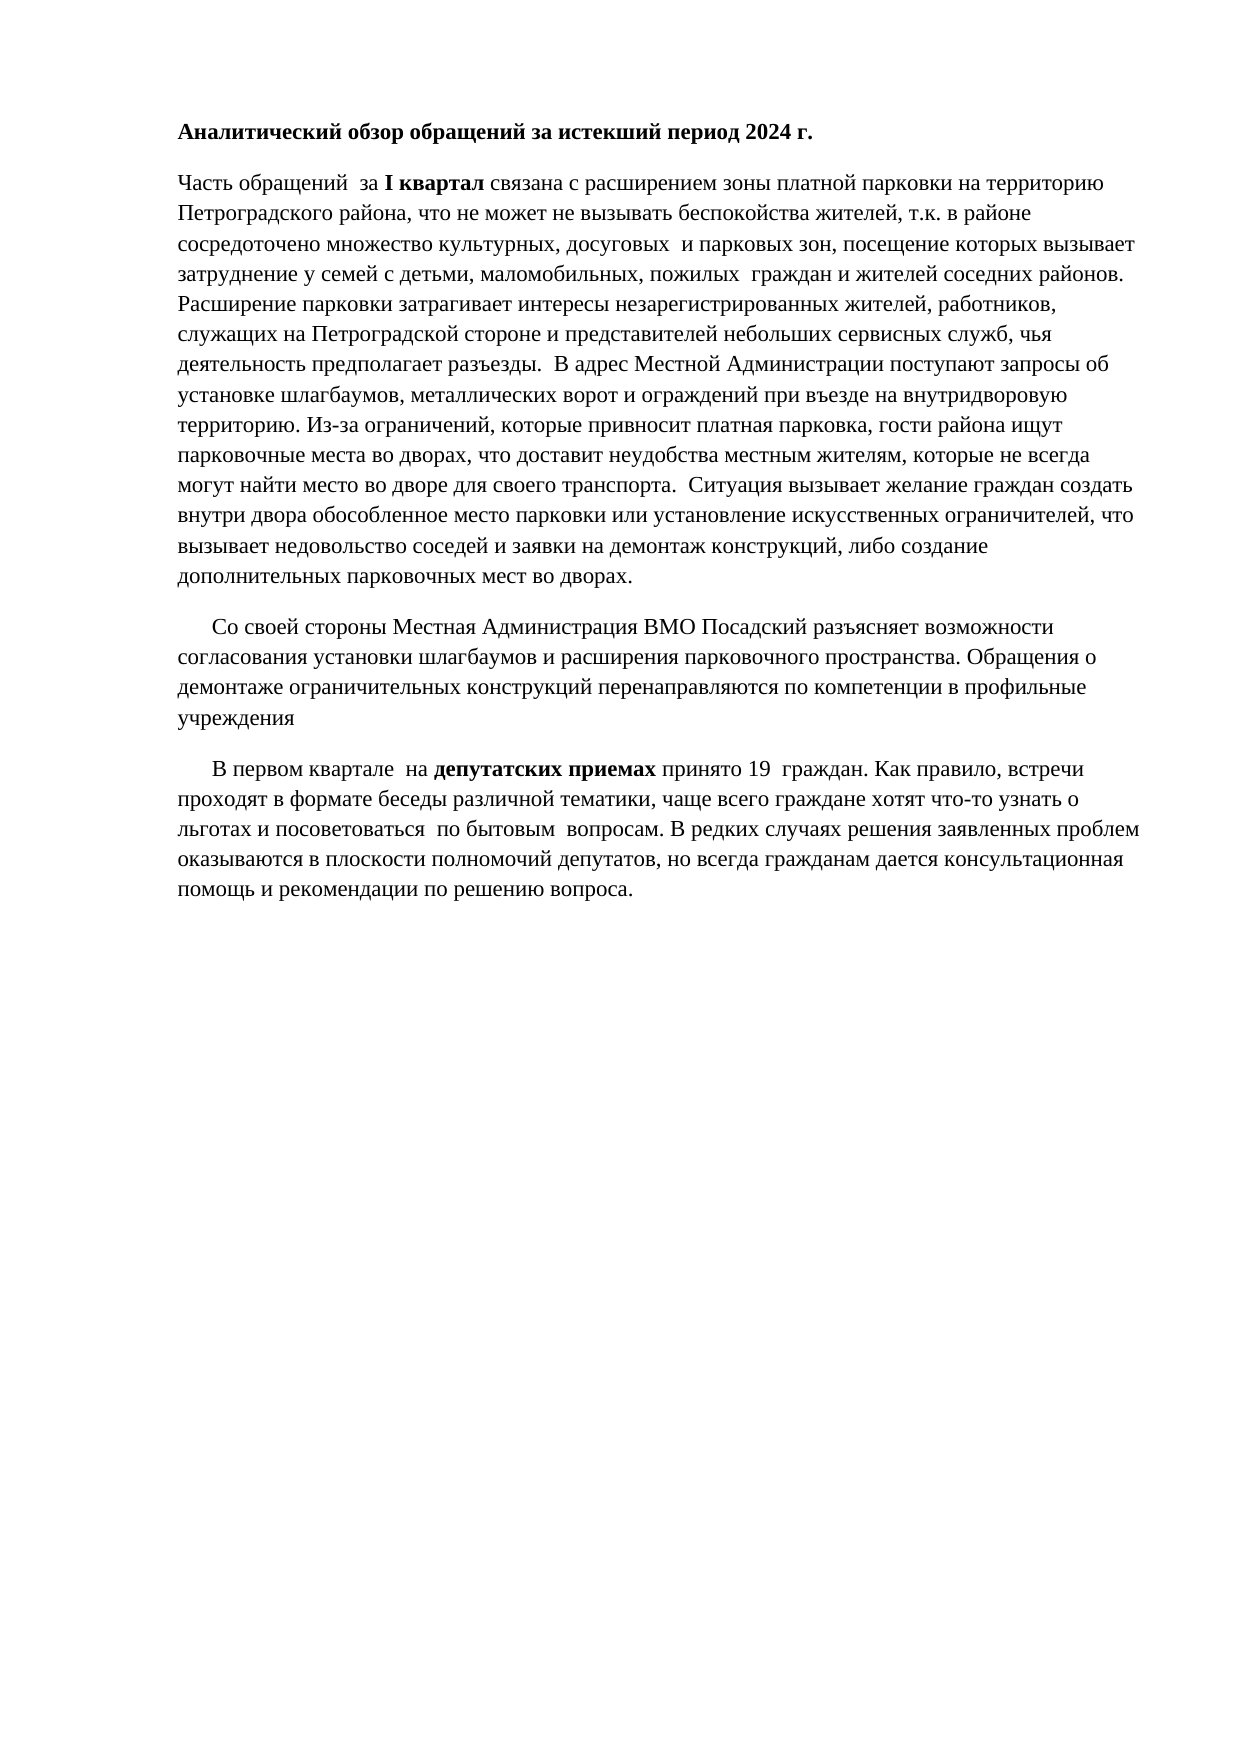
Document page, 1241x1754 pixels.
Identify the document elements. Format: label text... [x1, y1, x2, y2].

text Аналитический обзор обращений за истекший период 2024 г. [177, 118, 1152, 144]
text Со своей стороны Местная Администрация ВМО Посадский разъясняет возможности согласования установки шлагбаумов и расширения парковочного пространства. Обращения о демонтаже ограничительных конструкций перенаправляются по компетенции в профильные учреждения [177, 613, 1152, 730]
text Часть обращений за I квартал связана с расширением зоны платной парковки на территорию Петроградского района, что не может не вызывать беспокойства жителей, т.к. в районе сосредоточено множество культурных, досуговых и парковых зон, посещение которых вызывает затруднение у семей с детьми, маломобильных, пожилых граждан и жителей соседних районов. Расширение парковки затрагивает интересы незарегистрированных жителей, работников, служащих на Петроградской стороне и представителей небольших сервисных служб, чья деятельность предполагает разъезды. В адрес Местной Администрации поступают запросы об установке шлагбаумов, металлических ворот и ограждений при въезде на внутридворовую территорию. Из-за ограничений, которые привносит платная парковка, гости района ищут парковочные места во дворах, что доставит неудобства местным жителям, которые не всегда могут найти место во дворе для своего транспорта. Ситуация вызывает желание граждан создать внутри двора обособленное место парковки или установление искусственных ограничителей, что вызывает недовольство соседей и заявки на демонтаж конструкций, либо создание дополнительных парковочных мест во дворах. [177, 169, 1152, 588]
text В первом квартале на депутатских приемах принято 19 граждан. Как правило, встречи проходят в формате беседы различной тематики, чаще всего граждане хотят что-то узнать о льготах и посоветоваться по бытовым вопросам. В редких случаях решения заявленных проблем оказываются в плоскости полномочий депутатов, но всегда гражданам дается консультационная помощь и рекомендации по решению вопроса. [177, 754, 1152, 934]
